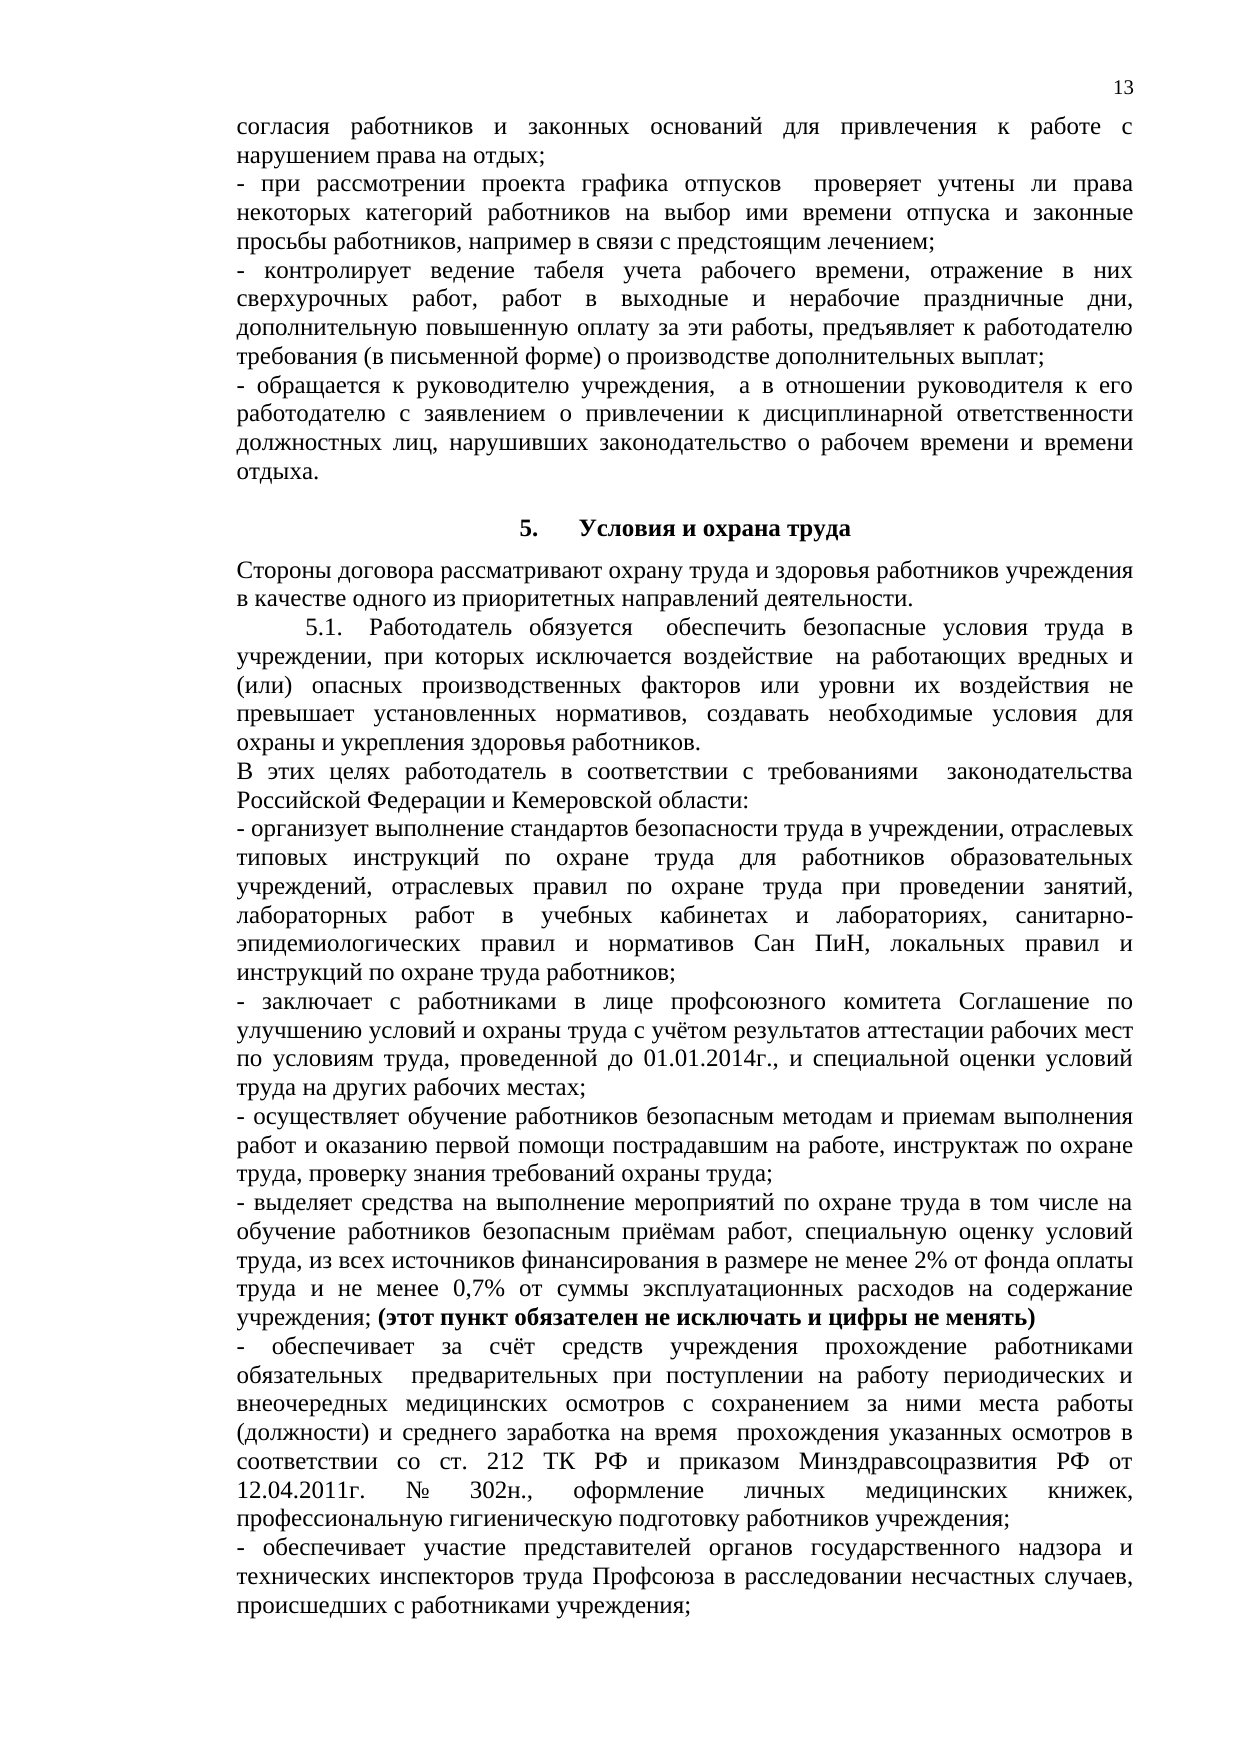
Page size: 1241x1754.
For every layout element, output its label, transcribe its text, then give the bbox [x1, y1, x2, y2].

text - обеспечивает участие представителей органов государственного надзора и технических инспекторов труда Профсоюза в расследовании несчастных случаев, происшедших с работниками учреждения; [236, 1532, 1134, 1618]
text - обеспечивает за счёт средств учреждения прохождение работниками обязательных предварительных при поступлении на работу периодических и внеочередных медицинских осмотров с сохранением за ними места работы (должности) и среднего заработка на время прохождения указанных осмотров в соответствии со ст. 212 ТК РФ и приказом Минздравсоцразвития РФ от 12.04.2011г. № 302н., оформление личных медицинских книжек, профессиональную гигиеническую подготовку работников учреждения; [236, 1331, 1134, 1532]
text 5.1. Работодатель обязуется обеспечить безопасные условия труда в учреждении, при которых исключается воздействие на работающих вредных и (или) опасных производственных факторов или уровни их воздействия не превышает установленных нормативов, создавать необходимые условия для охраны и укрепления здоровья работников. [236, 612, 1134, 756]
list Условия и охрана труда [236, 513, 1134, 542]
text Стороны договора рассматривают охрану труда и здоровья работников учреждения в качестве одного из приоритетных направлений деятельности. [236, 555, 1134, 612]
text В этих целях работодатель в соответствии с требованиями законодательства Российской Федерации и Кемеровской области: [236, 756, 1134, 813]
text - организует выполнение стандартов безопасности труда в учреждении, отраслевых типовых инструкций по охране труда для работников образовательных учреждений, отраслевых правил по охране труда при проведении занятий, лабораторных работ в учебных кабинетах и лабораториях, санитарно-эпидемиологических правил и нормативов Сан ПиН, локальных правил и инструкций по охране труда работников; [236, 813, 1134, 986]
text - контролирует ведение табеля учета рабочего времени, отражение в них сверхурочных работ, работ в выходные и нерабочие праздничные дни, дополнительную повышенную оплату за эти работы, предъявляет к работодателю требования (в письменной форме) о производстве дополнительных выплат; [236, 255, 1134, 370]
text - осуществляет обучение работников безопасным методам и приемам выполнения работ и оказанию первой помощи пострадавшим на работе, инструктаж по охране труда, проверку знания требований охраны труда; [236, 1101, 1134, 1187]
text - выделяет средства на выполнение мероприятий по охране труда в том числе на обучение работников безопасным приёмам работ, специальную оценку условий труда, из всех источников финансирования в размере не менее 2% от фонда оплаты труда и не менее 0,7% от суммы эксплуатационных расходов на содержание учреждения; (этот пункт обязателен не исключать и цифры не менять) [236, 1187, 1134, 1331]
text - обращается к руководителю учреждения, а в отношении руководителя к его работодателю с заявлением о привлечении к дисциплинарной ответственности должностных лиц, нарушивших законодательство о рабочем времени и времени отдыха. [236, 370, 1134, 485]
text - при рассмотрении проекта графика отпусков проверяет учтены ли права некоторых категорий работников на выбор ими времени отпуска и законные просьбы работников, например в связи с предстоящим лечением; [236, 168, 1134, 255]
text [236, 111, 1134, 168]
text - заключает с работниками в лице профсоюзного комитета Соглашение по улучшению условий и охраны труда с учётом результатов аттестации рабочих мест по условиям труда, проведенной до 01.01.2014г., и специальной оценки условий труда на других рабочих местах; [236, 986, 1134, 1101]
